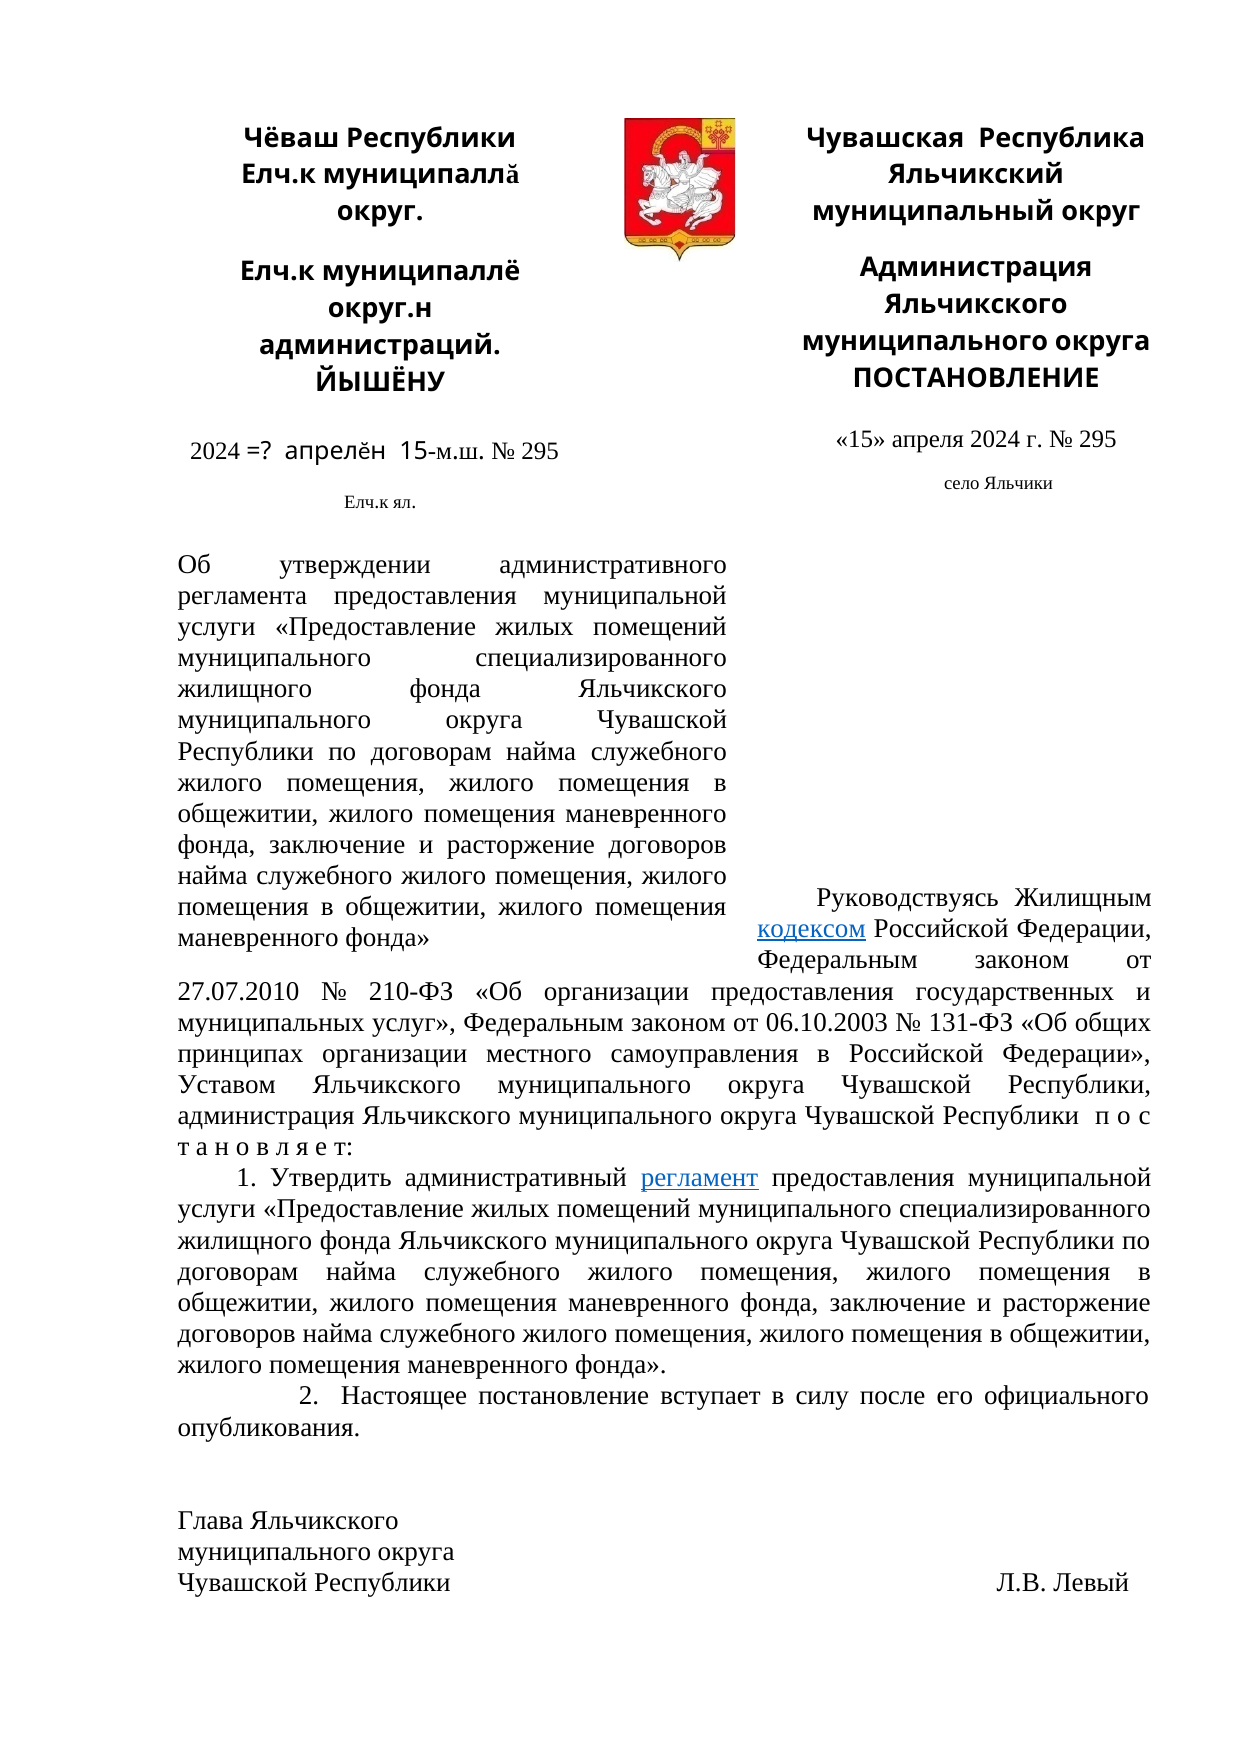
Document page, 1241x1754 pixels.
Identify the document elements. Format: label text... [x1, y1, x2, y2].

text 1. Утвердить административный регламент предоставления муниципальной услуги «Предоставление жилых помещений муниципального специализированного жилищного фонда Яльчикского муниципального округа Чувашской Республики по договорам найма служебного жилого помещения, жилого помещения в общежитии, жилого помещения маневренного фонда, заключение и расторжение договоров найма служебного жилого помещения, жилого помещения в общежитии, жилого помещения маневренного фонда». [177, 1161, 1152, 1379]
text Чувашской Республики Л.В. Левый [177, 1566, 1152, 1597]
text Руководствуясь Жилищным кодексом Российской Федерации, Федеральным законом от 27.07.2010 № 210-ФЗ «Об организации предоставления государственных и муниципальных услуг», Федеральным законом от 06.10.2003 № 131-ФЗ «Об общих принципах организации местного самоуправления в Российской Федерации», Уставом Яльчикского муниципального округа Чувашской Республики, администрация Яльчикского муниципального округа Чувашской Республики п о с т а н о в л я е т: [177, 881, 1152, 1161]
table_header Чёваш Республики Елч.к муниципаллă округ. Елч.к муниципаллё округ.н администраций. ЙЫШЁНУ 2024 =? апрелĕн 15-м.ш. № 295 Елч.к ял. [174, 118, 586, 514]
text муниципального округа [177, 1535, 1152, 1566]
picture [624, 118, 736, 262]
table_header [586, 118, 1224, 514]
text Глава Яльчикского [177, 1504, 1152, 1535]
text 2. Настоящее постановление вступает в силу после его официального опубликования. [177, 1379, 1152, 1442]
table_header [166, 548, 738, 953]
